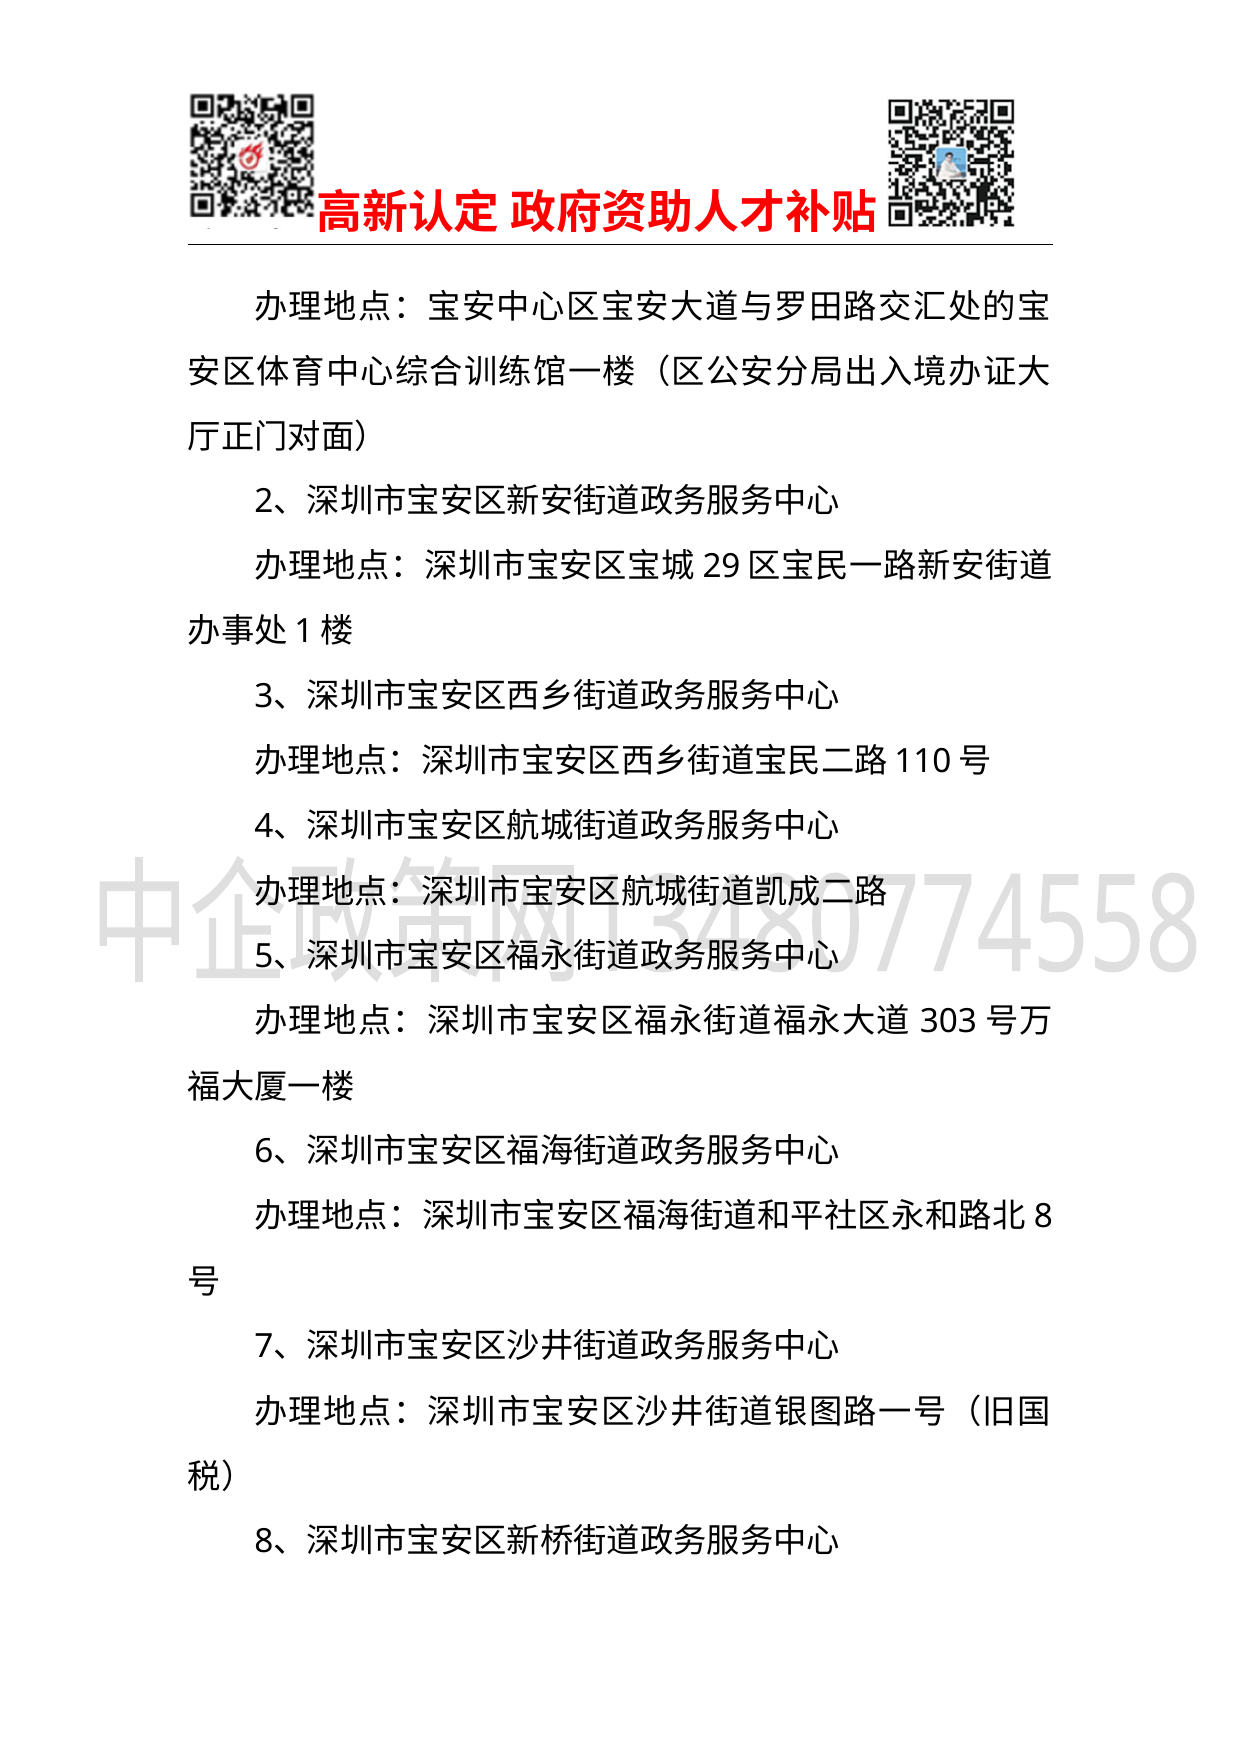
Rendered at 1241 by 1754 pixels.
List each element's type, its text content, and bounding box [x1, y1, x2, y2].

text 办理地点：深圳市宝安区宝城29区宝民一路新安街道办事处1楼 [187, 531, 1053, 661]
text 5、深圳市宝安区福永街道政务服务中心 [187, 921, 1053, 986]
text 办理地点：深圳市宝安区福永街道福永大道303号万福大厦一楼 [187, 986, 1053, 1116]
text 8、深圳市宝安区新桥街道政务服务中心 [187, 1506, 1053, 1571]
text 办理地点：深圳市宝安区航城街道凯成二路 [187, 856, 1053, 921]
text 6、深圳市宝安区福海街道政务服务中心 [187, 1116, 1053, 1181]
text 办理地点：深圳市宝安区西乡街道宝民二路110号 [187, 726, 1053, 791]
text 办理地点：深圳市宝安区福海街道和平社区永和路北8号 [187, 1181, 1053, 1311]
text 2、深圳市宝安区新安街道政务服务中心 [187, 466, 1053, 531]
text 7、深圳市宝安区沙井街道政务服务中心 [187, 1311, 1053, 1376]
text 4、深圳市宝安区航城街道政务服务中心 [187, 791, 1053, 856]
text 办理地点：深圳市宝安区沙井街道银图路一号（旧国税） [187, 1376, 1053, 1506]
text 3、深圳市宝安区西乡街道政务服务中心 [187, 661, 1053, 726]
picture [887, 97, 1015, 229]
text 办理地点：宝安中心区宝安大道与罗田路交汇处的宝安区体育中心综合训练馆一楼（区公安分局出入境办证大厅正门对面） [187, 271, 1053, 466]
picture [187, 88, 317, 229]
